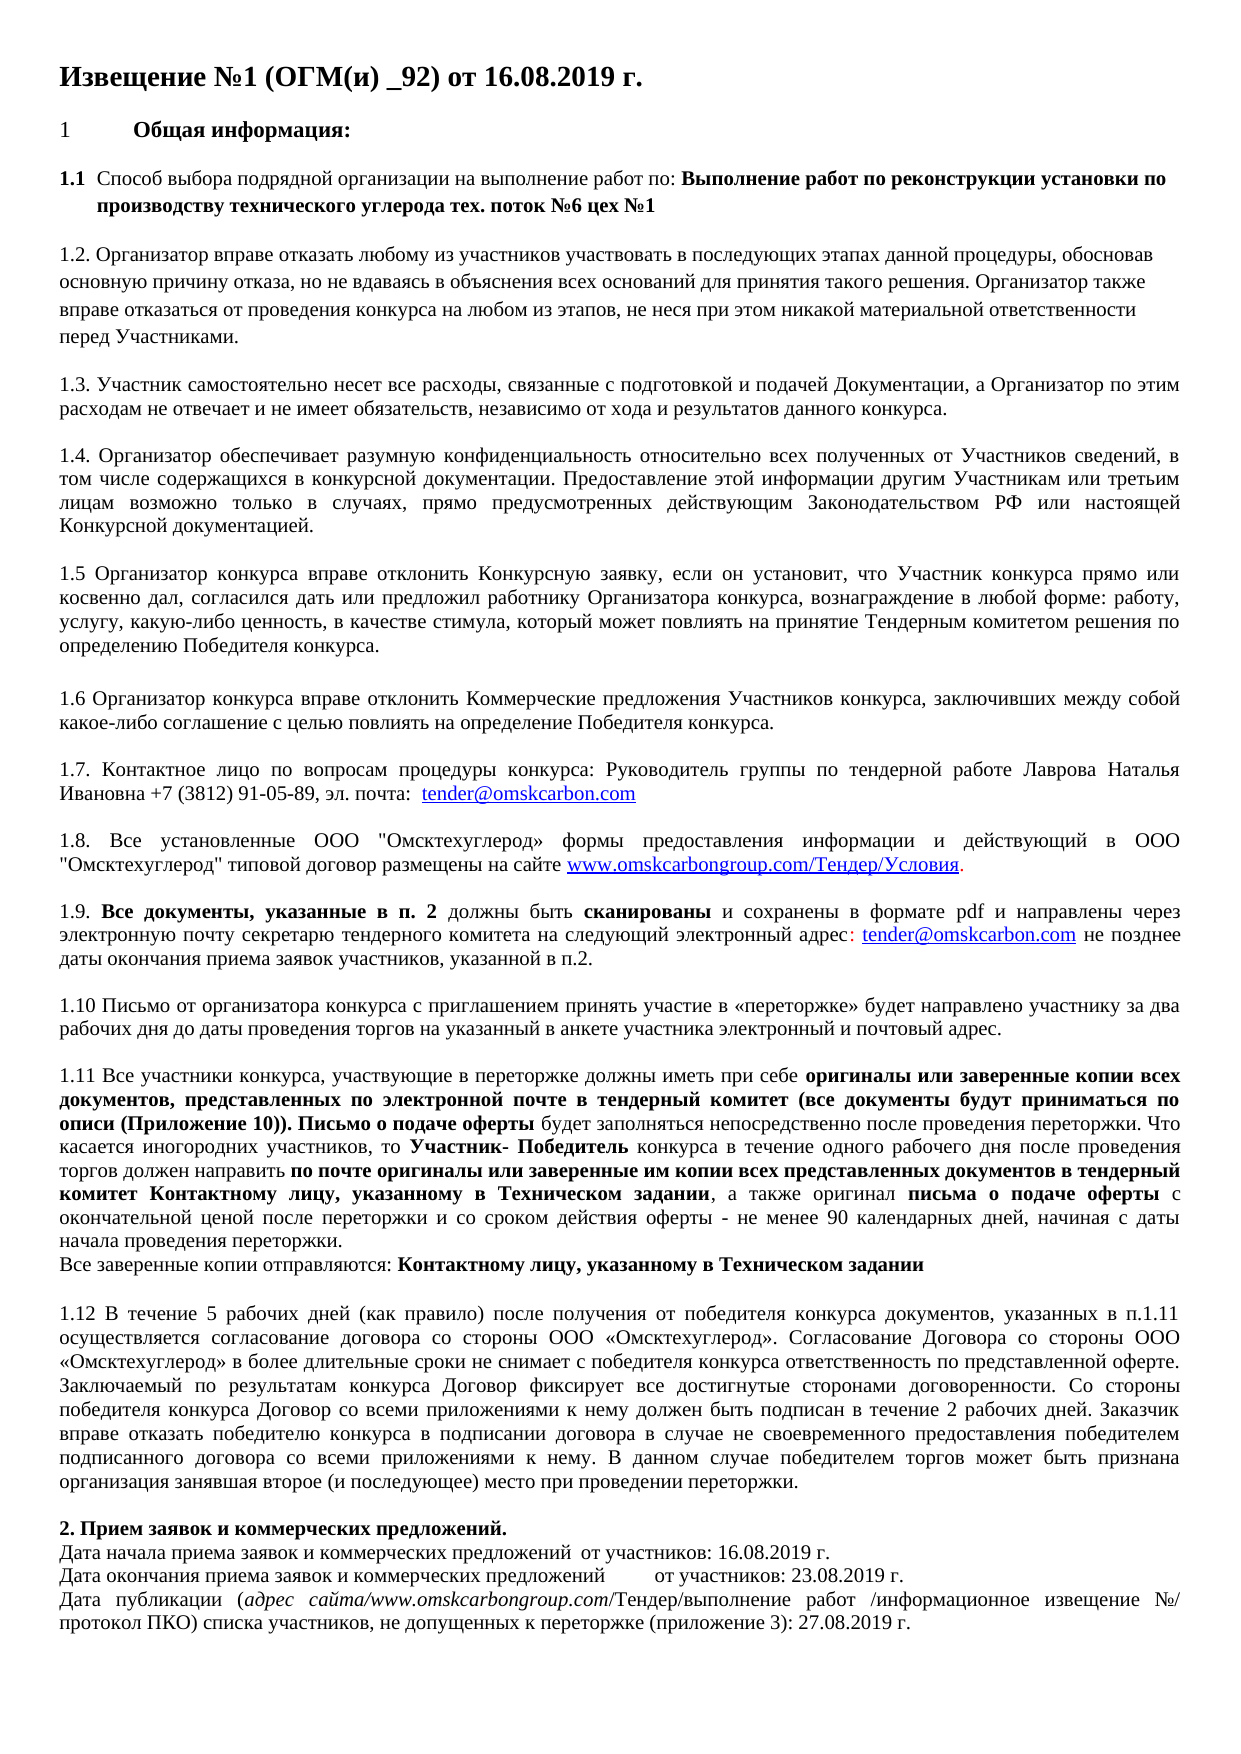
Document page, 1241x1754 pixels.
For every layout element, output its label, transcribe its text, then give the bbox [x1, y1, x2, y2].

text Извещение №1 (ОГМ(и) _92) от 16.08.2019 г. [59, 59, 1181, 93]
text 1.11 Все участники конкурса, участвующие в переторжке должны иметь при себе оригиналы или заверенные копии всех документов, представленных по электронной почте в тендерный комитет (все документы будут приниматься по описи (Приложение 10)). Письмо о подаче оферты будет заполняться непосредственно после проведения переторжки. Что касается иногородних участников, то Участник- Победитель конкурса в течение одного рабочего дня после проведения торгов должен направить по почте оригиналы или заверенные им копии всех представленных документов в тендерный комитет Контактному лицу, указанному в Техническом задании, а также оригинал письма о подаче оферты с окончательной ценой после переторжки и со сроком действия оферты - не менее 90 календарных дней, начиная с даты начала проведения переторжки. [59, 1064, 1181, 1252]
text Дата окончания приема заявок и коммерческих предложений от участников: 23.08.2019 г. [59, 1564, 1181, 1587]
text 1.7. Контактное лицо по вопросам процедуры конкурса: Руководитель группы по тендерной работе Лаврова Наталья Ивановна +7 (3812) 91-05-89, эл. почта: tender@omskcarbon.com [59, 758, 1181, 805]
text 1.5 Организатор конкурса вправе отклонить Конкурсную заявку, если он установит, что Участник конкурса прямо или косвенно дал, согласился дать или предложил работнику Организатора конкурса, вознаграждение в любой форме: работу, услугу, какую-либо ценность, в качестве стимула, который может повлиять на принятие Тендерным комитетом решения по определению Победителя конкурса. [59, 561, 1181, 657]
text Дата публикации (адрес сайта/www.omskcarbongroup.com/Тендер/выполнение работ /информационное извещение №/ протокол ПКО) списка участников, не допущенных к переторжке (приложение 3): 27.08.2019 г. [59, 1587, 1181, 1634]
text 1.10 Письмо от организатора конкурса с приглашением принять участие в «переторжке» будет направлено участнику за два рабочих дня до даты проведения торгов на указанный в анкете участника электронный и почтовый адрес. [59, 993, 1181, 1041]
text 1.12 В течение 5 рабочих дней (как правило) после получения от победителя конкурса документов, указанных в п.1.11 осуществляется согласование договора со стороны ООО «Омсктехуглерод». Согласование Договора со стороны ООО «Омсктехуглерод» в более длительные сроки не снимает с победителя конкурса ответственность по представленной оферте. Заключаемый по результатам конкурса Договор фиксирует все достигнутые сторонами договоренности. Со стороны победителя конкурса Договор со всеми приложениями к нему должен быть подписан в течение 2 рабочих дней. Заказчик вправе отказать победителю конкурса в подписании договора в случае не своевременного предоставления победителем подписанного договора со всеми приложениями к нему. В данном случае победителем торгов может быть признана организация занявшая второе (и последующее) место при проведении переторжки. [59, 1301, 1181, 1493]
text 1.3. Участник самостоятельно несет все расходы, связанные с подготовкой и подачей Документации, а Организатор по этим расходам не отвечает и не имеет обязательств, независимо от хода и результатов данного конкурса. [59, 373, 1181, 420]
text 1.6 Организатор конкурса вправе отклонить Коммерческие предложения Участников конкурса, заключивших между собой какое-либо соглашение с целью повлиять на определение Победителя конкурса. [59, 686, 1181, 734]
text 1.4. Организатор обеспечивает разумную конфиденциальность относительно всех полученных от Участников сведений, в том числе содержащихся в конкурсной документации. Предоставление этой информации другим Участникам или третьим лицам возможно только в случаях, прямо предусмотренных действующим Законодательством РФ или настоящей Конкурсной документацией. [59, 443, 1181, 538]
text 1.2. Организатор вправе отказать любому из участников участвовать в последующих этапах данной процедуры, обосновав основную причину отказа, но не вдаваясь в объяснения всех оснований для принятия такого решения. Организатор также вправе отказаться от проведения конкурса на любом из этапов, не неся при этом никакой материальной ответственности перед Участниками. [59, 242, 1181, 348]
text 1.8. Все установленные ООО "Омсктехуглерод» формы предоставления информации и действующий в ООО "Омсктехуглерод" типовой договор размещены на сайте www.omskcarbongroup.com/Тендер/Условия. [59, 829, 1181, 876]
text 1.9. Все документы, указанные в п. 2 должны быть сканированы и сохранены в формате pdf и направлены через электронную почту секретарю тендерного комитета на следующий электронный адрес: tender@omskcarbon.com не позднее даты окончания приема заявок участников, указанной в п.2. [59, 899, 1181, 970]
text 2. Прием заявок и коммерческих предложений. [59, 1517, 1181, 1540]
text Все заверенные копии отправляются: Контактному лицу, указанному в Техническом задании [59, 1252, 1181, 1276]
list Общая информация: [59, 118, 1181, 142]
list Способ выбора подрядной организации на выполнение работ по: Выполнение работ по реконструкции установки по производству технического углерода тех. поток №6 цех №1 [59, 166, 1181, 217]
text Дата начала приема заявок и коммерческих предложений от участников: 16.08.2019 г. [59, 1540, 1181, 1564]
